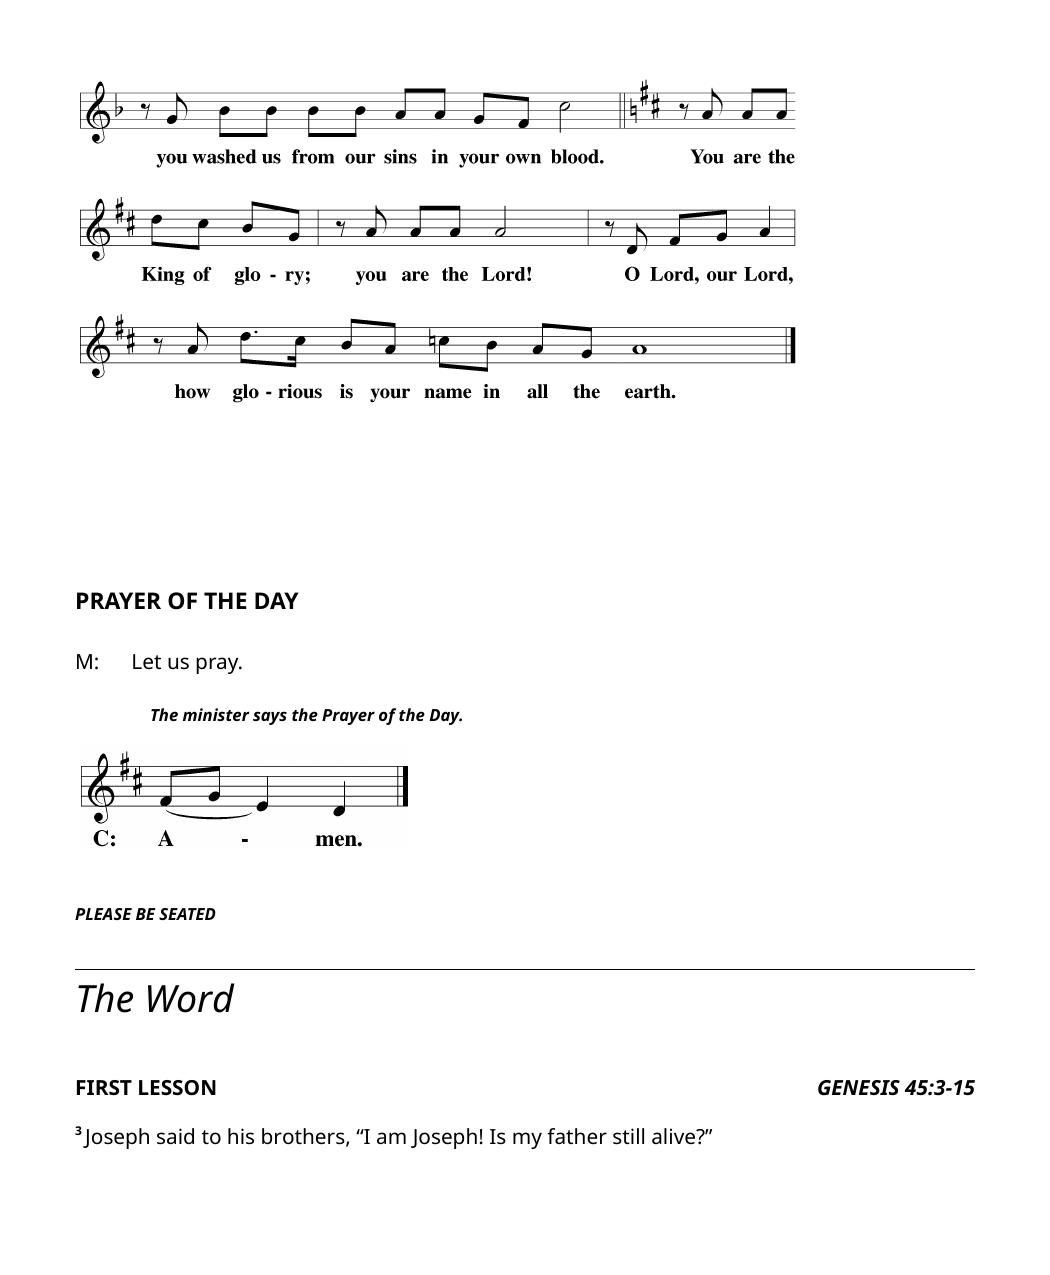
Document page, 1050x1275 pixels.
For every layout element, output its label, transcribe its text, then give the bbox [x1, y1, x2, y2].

picture [75, 744, 414, 854]
picture [75, 75, 800, 407]
title The Word [75, 970, 975, 1023]
text M: Let us pray. [75, 647, 975, 676]
text The minister says the Prayer of the Day. [75, 704, 975, 727]
text 3 Joseph said to his brothers, “I am Joseph! Is my father still alive?” [75, 1122, 975, 1150]
subtitle Prayer of the day [75, 585, 975, 616]
subtitle first lesson Genesis 45:3-15 [75, 1073, 975, 1101]
text PLEASE BE SEATED [75, 903, 975, 926]
